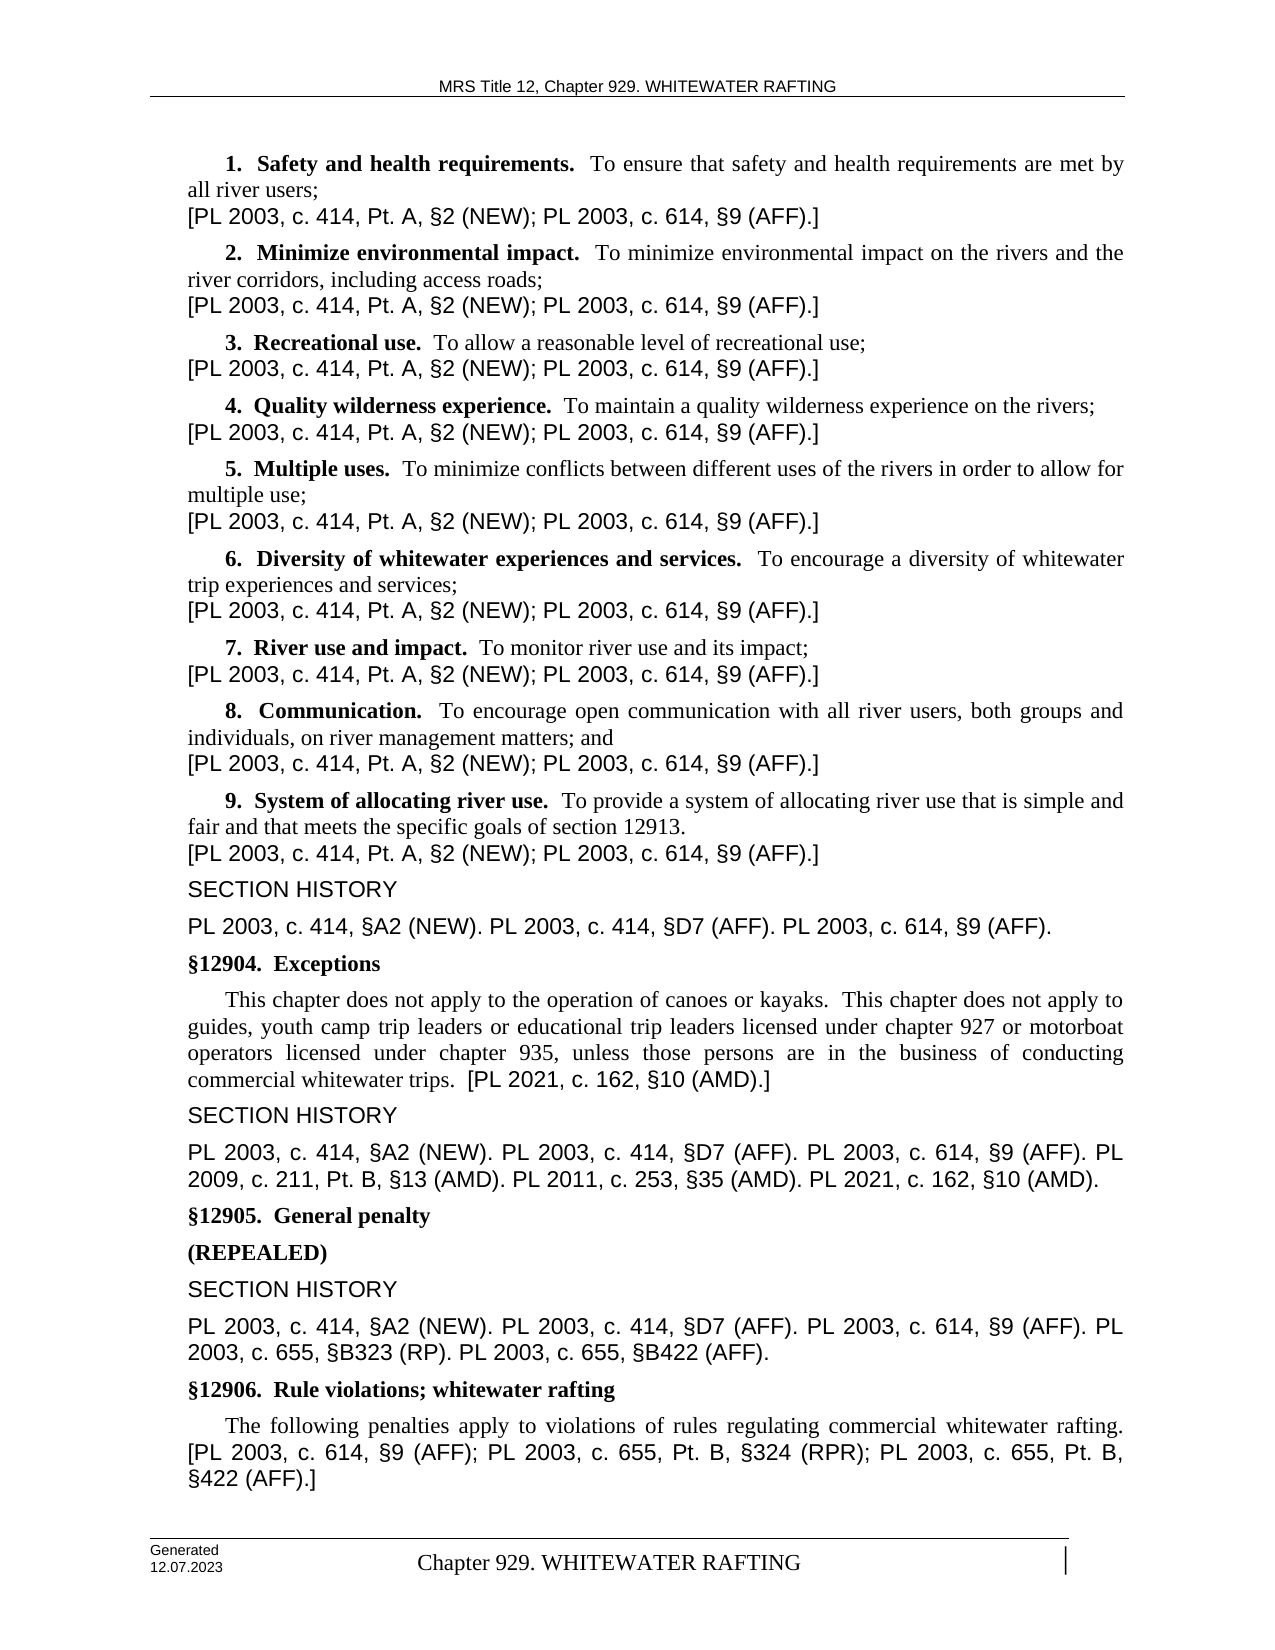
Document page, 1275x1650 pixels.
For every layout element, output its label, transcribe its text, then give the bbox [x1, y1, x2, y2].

text [PL 2003, c. 414, Pt. A, §2 (NEW); PL 2003, c. 614, §9 (AFF).] [187, 661, 1125, 687]
text [PL 2003, c. 414, Pt. A, §2 (NEW); PL 2003, c. 614, §9 (AFF).] [187, 839, 1125, 866]
text 7. River use and impact. To monitor river use and its impact; [187, 634, 1125, 661]
text [PL 2003, c. 414, Pt. A, §2 (NEW); PL 2003, c. 614, §9 (AFF).] [187, 355, 1125, 382]
text 2. Minimize environmental impact. To minimize environmental impact on the rivers and the river corridors, including access roads; [187, 239, 1125, 292]
text §12904. Exceptions [187, 950, 1125, 976]
text SECTION HISTORY [187, 876, 1125, 903]
text SECTION HISTORY [187, 1276, 1125, 1302]
text 8. Communication. To encourage open communication with all river users, both groups and individuals, on river management matters; and [187, 697, 1125, 750]
text §12905. General penalty [187, 1202, 1125, 1229]
text 5. Multiple uses. To minimize conflicts between different uses of the rivers in order to allow for multiple use; [187, 455, 1125, 508]
text SECTION HISTORY [187, 1102, 1125, 1129]
text PL 2003, c. 414, §A2 (NEW). PL 2003, c. 414, §D7 (AFF). PL 2003, c. 614, §9 (AFF). PL 2009, c. 211, Pt. B, §13 (AMD). PL 2011, c. 253, §35 (AMD). PL 2021, c. 162, §10 (AMD). [187, 1139, 1125, 1192]
text [PL 2003, c. 414, Pt. A, §2 (NEW); PL 2003, c. 614, §9 (AFF).] [187, 292, 1125, 318]
text 1. Safety and health requirements. To ensure that safety and health requirements are met by all river users; [187, 150, 1125, 203]
text [PL 2003, c. 414, Pt. A, §2 (NEW); PL 2003, c. 614, §9 (AFF).] [187, 750, 1125, 776]
text §12906. Rule violations; whitewater rafting [187, 1376, 1125, 1402]
text The following penalties apply to violations of rules regulating commercial whitewater rafting. [PL 2003, c. 614, §9 (AFF); PL 2003, c. 655, Pt. B, §324 (RPR); PL 2003, c. 655, Pt. B, §422 (AFF).] [187, 1413, 1125, 1492]
text (REPEALED) [187, 1239, 1125, 1266]
text 9. System of allocating river use. To provide a system of allocating river use that is simple and fair and that meets the specific goals of section 12913. [187, 787, 1125, 839]
text [PL 2003, c. 414, Pt. A, §2 (NEW); PL 2003, c. 614, §9 (AFF).] [187, 597, 1125, 624]
text This chapter does not apply to the operation of canoes or kayaks. This chapter does not apply to guides, youth camp trip leaders or educational trip leaders licensed under chapter 927 or motorboat operators licensed under chapter 935, unless those persons are in the business of conducting commercial whitewater trips. [PL 2021, c. 162, §10 (AMD).] [187, 987, 1125, 1092]
text PL 2003, c. 414, §A2 (NEW). PL 2003, c. 414, §D7 (AFF). PL 2003, c. 614, §9 (AFF). PL 2003, c. 655, §B323 (RP). PL 2003, c. 655, §B422 (AFF). [187, 1313, 1125, 1365]
text 6. Diversity of whitewater experiences and services. To encourage a diversity of whitewater trip experiences and services; [187, 545, 1125, 597]
text PL 2003, c. 414, §A2 (NEW). PL 2003, c. 414, §D7 (AFF). PL 2003, c. 614, §9 (AFF). [187, 913, 1125, 939]
text 4. Quality wilderness experience. To maintain a quality wilderness experience on the rivers; [187, 392, 1125, 418]
text [PL 2003, c. 414, Pt. A, §2 (NEW); PL 2003, c. 614, §9 (AFF).] [187, 203, 1125, 229]
text [PL 2003, c. 414, Pt. A, §2 (NEW); PL 2003, c. 614, §9 (AFF).] [187, 508, 1125, 534]
text [PL 2003, c. 414, Pt. A, §2 (NEW); PL 2003, c. 614, §9 (AFF).] [187, 418, 1125, 445]
text 3. Recreational use. To allow a reasonable level of recreational use; [187, 329, 1125, 355]
